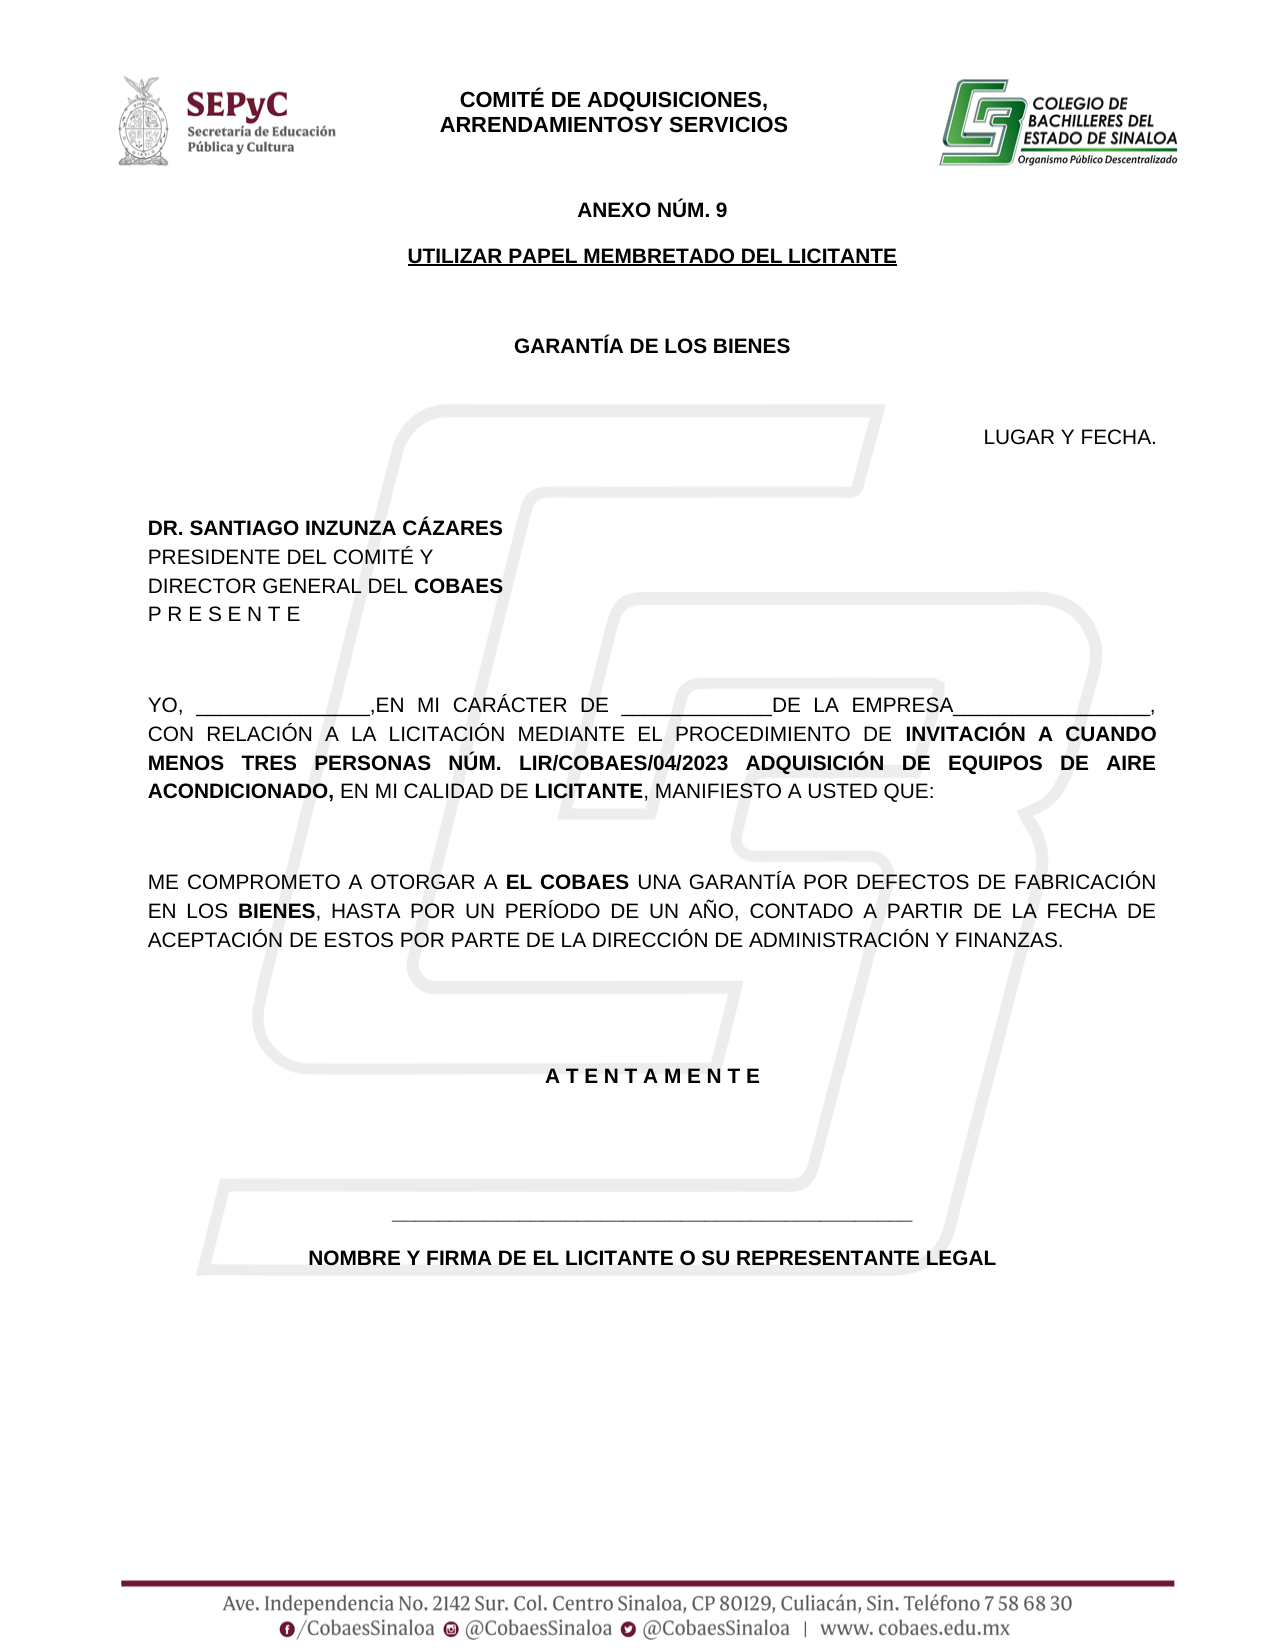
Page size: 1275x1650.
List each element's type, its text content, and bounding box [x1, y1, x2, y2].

text LUGAR Y FECHA. [148, 425, 1157, 449]
text DIRECTOR GENERAL DEL COBAES [148, 573, 1157, 597]
text ANEXO NÚM. 9 [148, 198, 1157, 222]
text GARANTÍA DE LOS BIENES [148, 334, 1157, 358]
text UTILIZAR PAPEL MEMBRETADO DEL LICITANTE [148, 243, 1157, 267]
text A T E N T A M E N T E [148, 1064, 1157, 1088]
text YO, _______________,EN MI CARÁCTER DE _____________DE LA EMPRESA_________________, CON RELACIÓN A LA LICITACIÓN MEDIANTE EL PROCEDIMIENTO DE INVITACIÓN A CUANDO MENOS TRES PERSONAS NÚM. LIR/COBAES/04/2023 ADQUISICIÓN DE EQUIPOS DE AIRE ACONDICIONADO, EN MI CALIDAD DE LICITANTE, MANIFIESTO A USTED QUE: [148, 693, 1157, 803]
text DR. SANTIAGO INZUNZA CÁZARES [148, 516, 1157, 540]
text NOMBRE Y FIRMA DE EL LICITANTE O SU REPRESENTANTE LEGAL [148, 1246, 1157, 1269]
text _____________________________________________ [148, 1200, 1157, 1224]
text PRESIDENTE DEL COMITÉ Y [148, 545, 1157, 569]
text ME COMPROMETO A OTORGAR A EL COBAES UNA GARANTÍA POR DEFECTOS DE FABRICACIÓN EN LOS BIENES, HASTA POR UN PERÍODO DE UN AÑO, CONTADO A PARTIR DE LA FECHA DE ACEPTACIÓN DE ESTOS POR PARTE DE LA DIRECCIÓN DE ADMINISTRACIÓN Y FINANZAS. [148, 870, 1157, 952]
picture [117, 75, 1179, 1641]
text P R E S E N T E [148, 602, 1157, 626]
